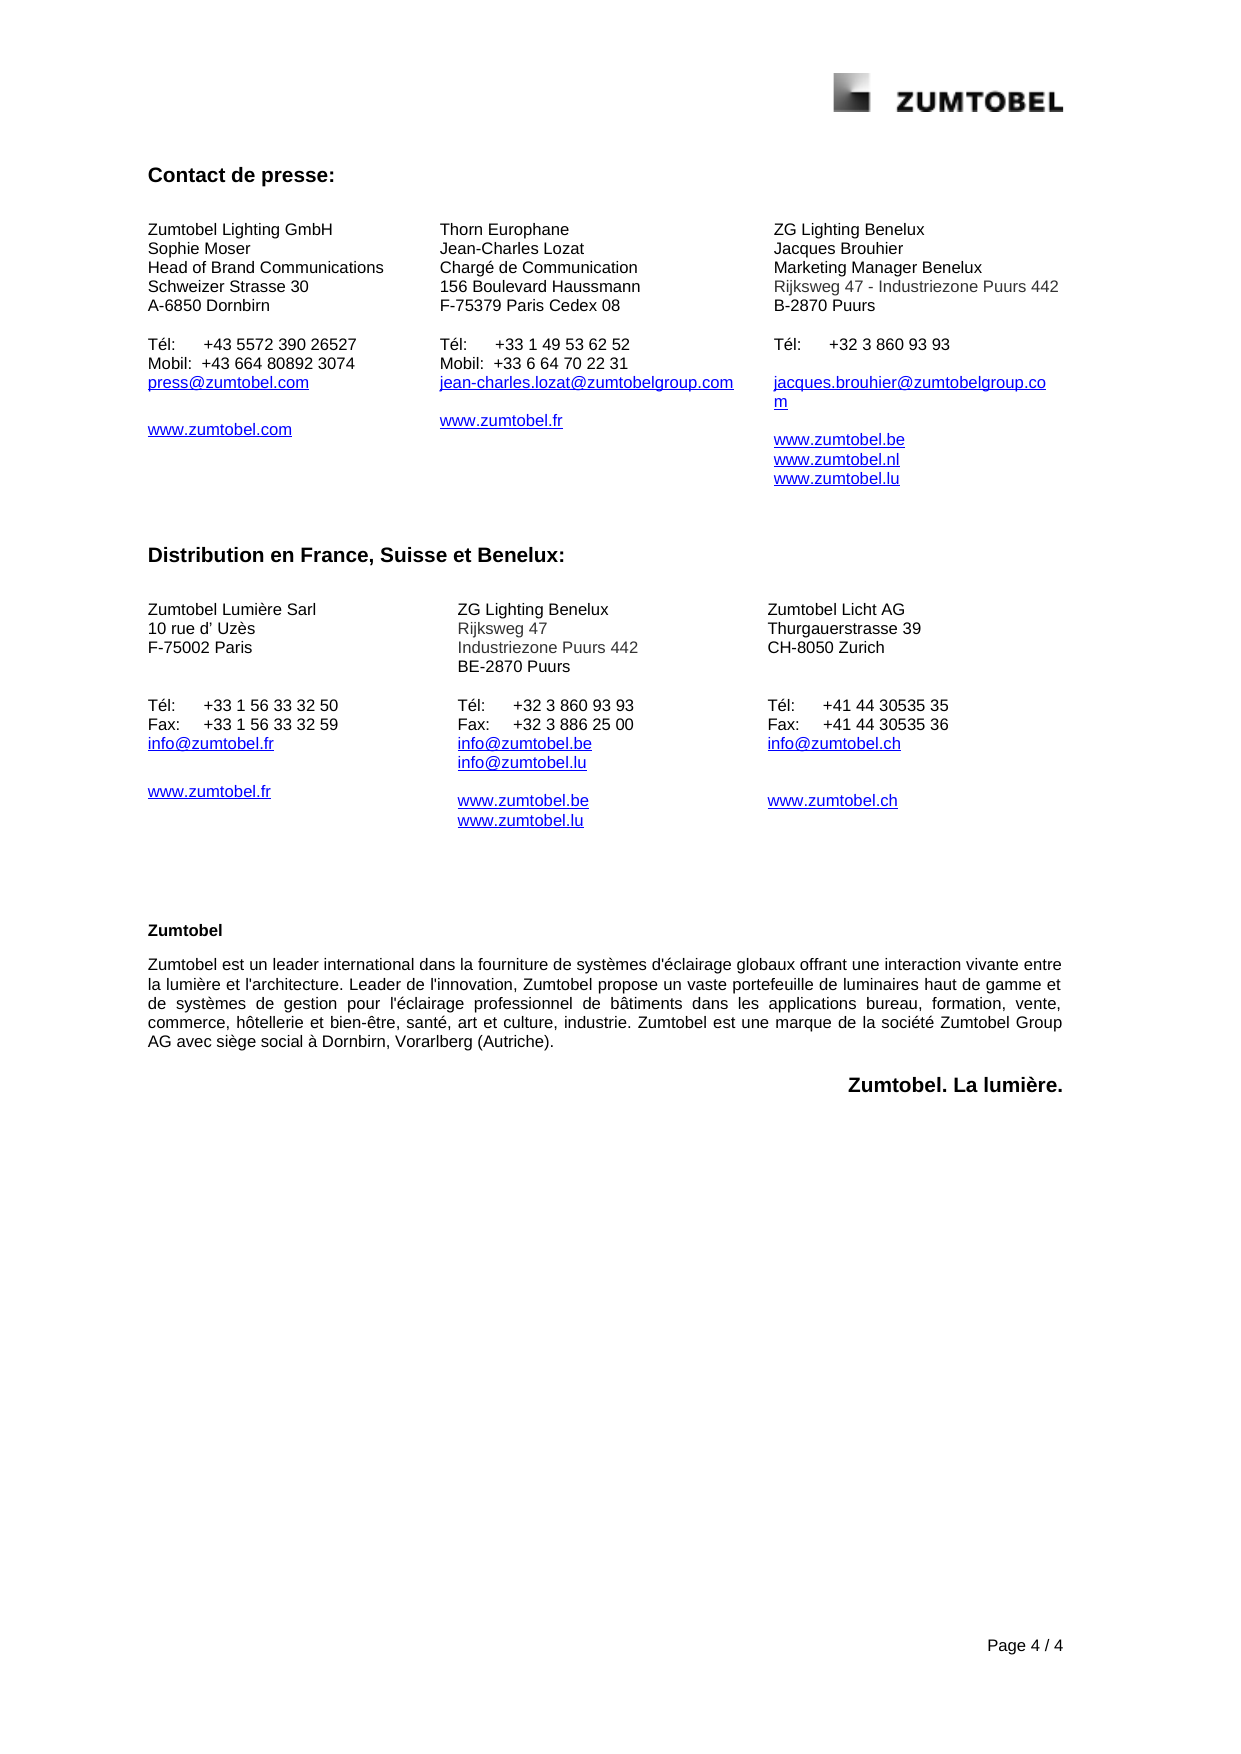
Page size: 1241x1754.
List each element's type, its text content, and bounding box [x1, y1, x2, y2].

table_header Zumtobel Lumière Sarl 10 rue d’ Uzès F-75002 Paris Tél: +33 1 56 33 32 50 Fax: +33 1 56 33 32 59 info@zumtobel.fr www.zumtobel.fr [136, 600, 446, 886]
table_header Thorn Europhane Jean-Charles Lozat Chargé de Communication 156 Boulevard Haussmann F-75379 Paris Cedex 08 Tél: +33 1 49 53 62 52 Mobil: +33 6 64 70 22 31 jean-charles.lozat@zumtobelgroup.com www.zumtobel.fr [428, 219, 762, 507]
text Zumtobel [148, 921, 1063, 940]
text Zumtobel. La lumière. [148, 1072, 1063, 1097]
picture [833, 73, 1064, 112]
text Contact de presse: [148, 162, 1063, 186]
table_header Zumtobel Licht AG Thurgauerstrasse 39 CH-8050 Zurich Tél: +41 44 30535 35 Fax: +41 44 30535 36 info@zumtobel.ch www.zumtobel.ch [756, 600, 1066, 886]
table_header Zumtobel Lighting GmbH Sophie Moser Head of Brand Communications Schweizer Strasse 30 A-6850 Dornbirn Tél: +43 5572 390 26527 Mobil: +43 664 80892 3074 press@zumtobel.com www.zumtobel.com [136, 219, 428, 507]
table_header ZG Lighting Benelux Jacques Brouhier Marketing Manager Benelux Rijksweg 47 - Industriezone Puurs 442 B-2870 Puurs Tél: +32 3 860 93 93 jacques.brouhier@zumtobelgroup.com www.zumtobel.be www.zumtobel.nl www.zumtobel.lu [762, 219, 1074, 507]
text Distribution en France, Suisse et Benelux: [148, 507, 1063, 567]
text Zumtobel est un leader international dans la fourniture de systèmes d'éclairage globaux offrant une interaction vivante entre la lumière et l'architecture. Leader de l'innovation, Zumtobel propose un vaste portefeuille de luminaires haut de gamme et de systèmes de gestion pour l'éclairage professionnel de bâtiments dans les applications bureau, formation, vente, commerce, hôtellerie et bien-être, santé, art et culture, industrie. Zumtobel est une marque de la société Zumtobel Group AG avec siège social à Dornbirn, Vorarlberg (Autriche). [148, 955, 1063, 1051]
table_header ZG Lighting Benelux Rijksweg 47 Industriezone Puurs 442 BE-2870 Puurs Tél: +32 3 860 93 93 Fax: +32 3 886 25 00 info@zumtobel.be info@zumtobel.lu www.zumtobel.be www.zumtobel.lu [446, 600, 756, 886]
